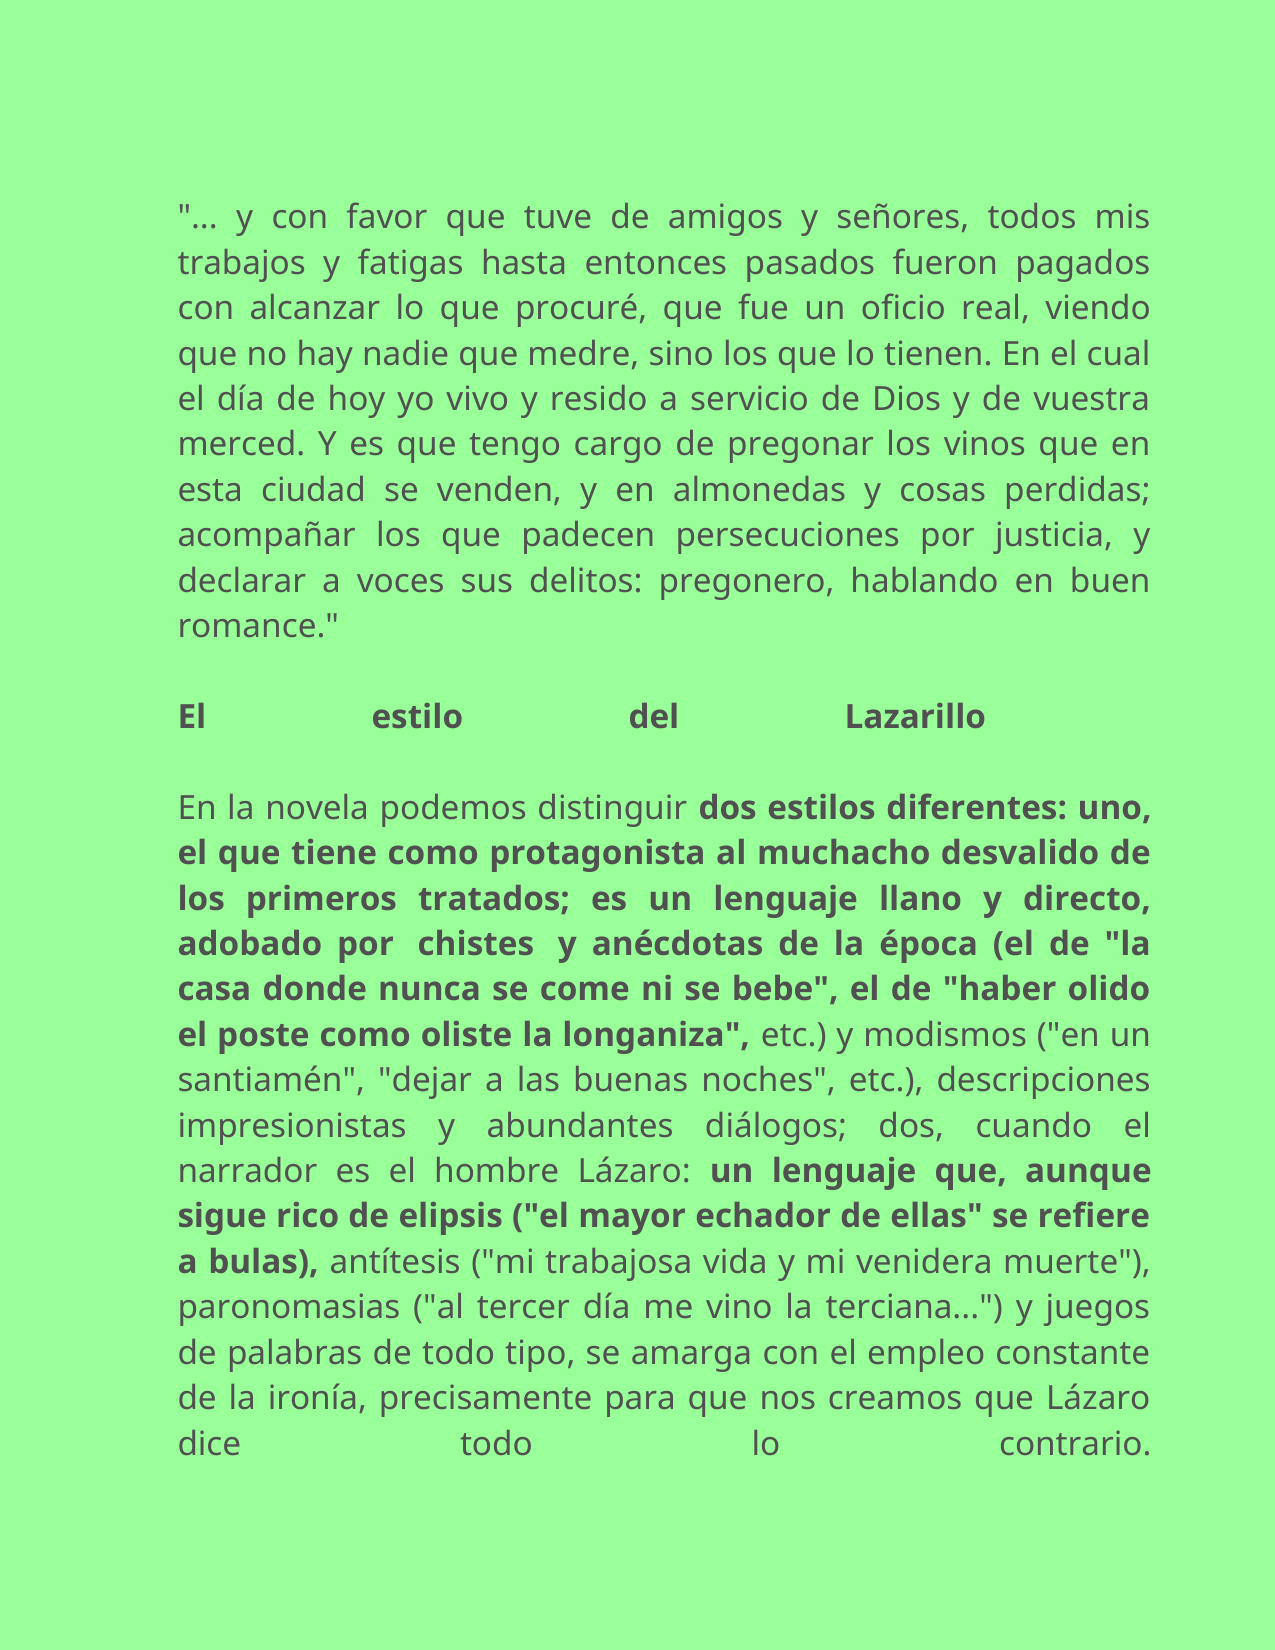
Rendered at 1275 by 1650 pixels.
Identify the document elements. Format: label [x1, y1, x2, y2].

text [177, 148, 1152, 1465]
